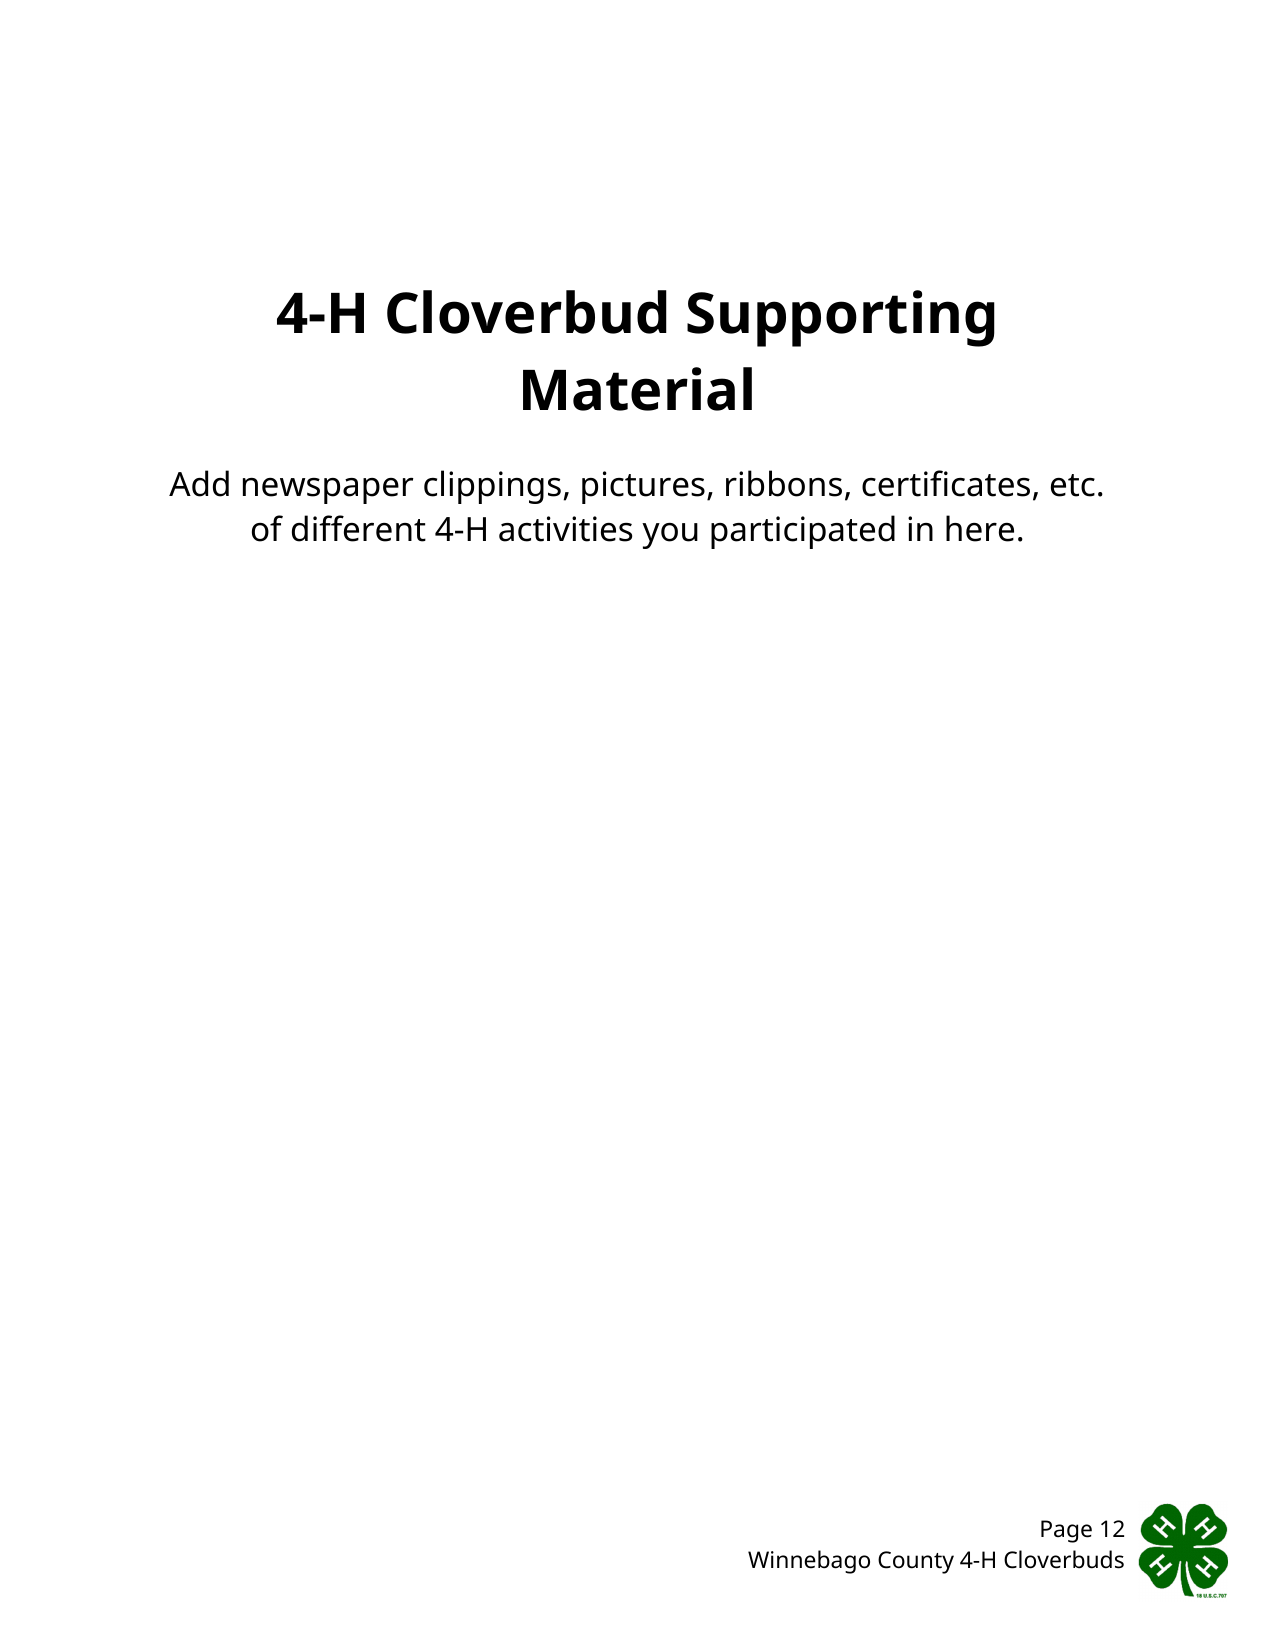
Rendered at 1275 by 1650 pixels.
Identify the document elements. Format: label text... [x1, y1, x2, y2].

picture [1137, 1501, 1229, 1602]
text Add newspaper clippings, pictures, ribbons, certificates, etc. of different 4-H activities you participated in here. [150, 461, 1125, 552]
text 4-H Cloverbud Supporting Material [150, 273, 1125, 427]
